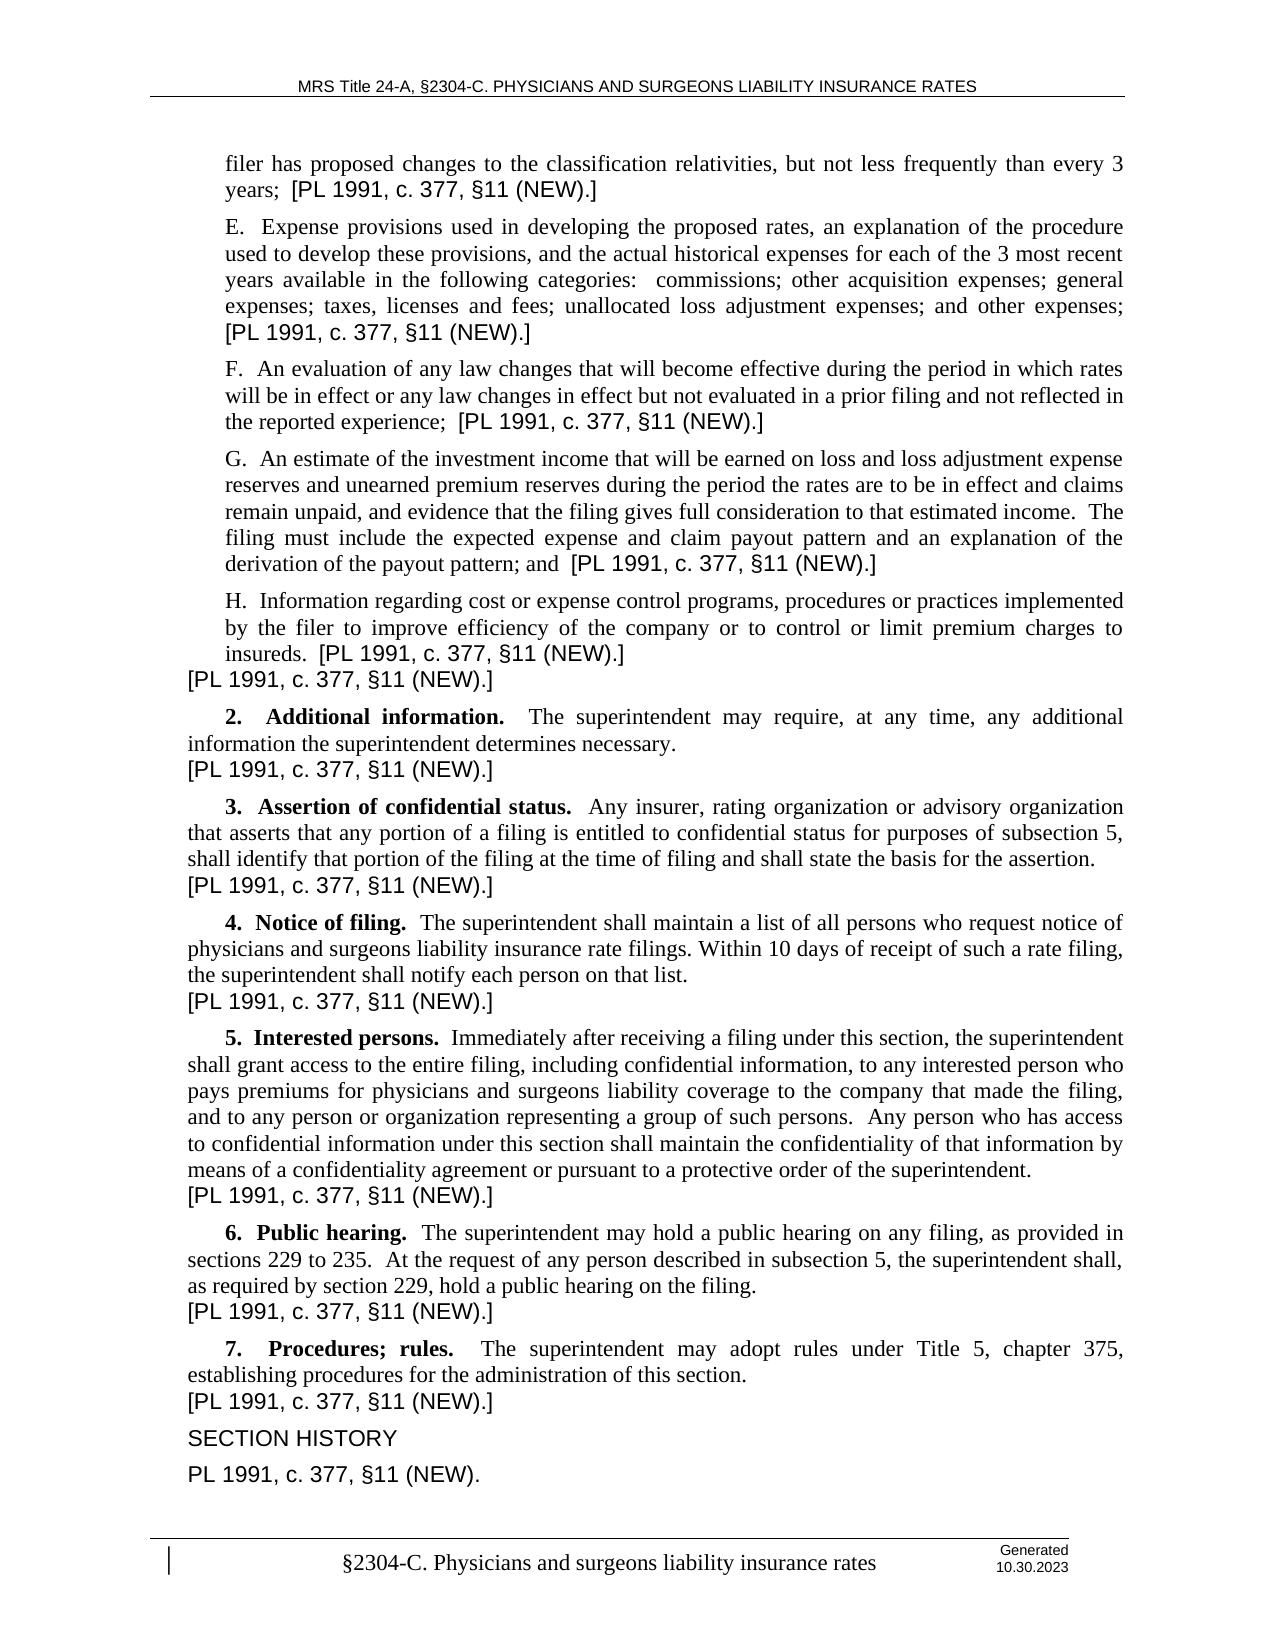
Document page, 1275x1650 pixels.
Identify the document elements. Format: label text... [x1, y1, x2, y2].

text [PL 1991, c. 377, §11 (NEW).] [187, 666, 1125, 693]
text G. An estimate of the investment income that will be earned on loss and loss adjustment expense reserves and unearned premium reserves during the period the rates are to be in effect and claims remain unpaid, and evidence that the filing gives full consideration to that estimated income. The filing must include the expected expense and claim payout pattern and an explanation of the derivation of the payout pattern; and [PL 1991, c. 377, §11 (NEW).] [225, 445, 1125, 577]
text 2. Additional information. The superintendent may require, at any time, any additional information the superintendent determines necessary. [187, 703, 1125, 756]
text H. Information regarding cost or expense control programs, procedures or practices implemented by the filer to improve efficiency of the company or to control or limit premium charges to insureds. [PL 1991, c. 377, §11 (NEW).] [225, 587, 1125, 666]
text 3. Assertion of confidential status. Any insurer, rating organization or advisory organization that asserts that any portion of a filing is entitled to confidential status for purposes of subsection 5, shall identify that portion of the filing at the time of filing and shall state the basis for the assertion. [187, 793, 1125, 872]
text 7. Procedures; rules. The superintendent may adopt rules under Title 5, chapter 375, establishing procedures for the administration of this section. [187, 1335, 1125, 1388]
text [225, 150, 1125, 203]
text [PL 1991, c. 377, §11 (NEW).] [187, 872, 1125, 898]
text 6. Public hearing. The superintendent may hold a public hearing on any filing, as provided in sections 229 to 235. At the request of any person described in subsection 5, the superintendent shall, as required by section 229, hold a public hearing on the filing. [187, 1219, 1125, 1298]
text PL 1991, c. 377, §11 (NEW). [187, 1461, 1125, 1488]
text 4. Notice of filing. The superintendent shall maintain a list of all persons who request notice of physicians and surgeons liability insurance rate filings. Within 10 days of receipt of such a rate filing, the superintendent shall notify each person on that list. [187, 908, 1125, 988]
text SECTION HISTORY [187, 1424, 1125, 1451]
text E. Expense provisions used in developing the proposed rates, an explanation of the procedure used to develop these provisions, and the actual historical expenses for each of the 3 most recent years available in the following categories: commissions; other acquisition expenses; general expenses; taxes, licenses and fees; unallocated loss adjustment expenses; and other expenses; [PL 1991, c. 377, §11 (NEW).] [225, 213, 1125, 345]
text [PL 1991, c. 377, §11 (NEW).] [187, 756, 1125, 782]
text F. An evaluation of any law changes that will become effective during the period in which rates will be in effect or any law changes in effect but not evaluated in a prior filing and not reflected in the reported experience; [PL 1991, c. 377, §11 (NEW).] [225, 355, 1125, 434]
text [PL 1991, c. 377, §11 (NEW).] [187, 1182, 1125, 1209]
text [PL 1991, c. 377, §11 (NEW).] [187, 1388, 1125, 1414]
text [PL 1991, c. 377, §11 (NEW).] [187, 988, 1125, 1014]
text [PL 1991, c. 377, §11 (NEW).] [187, 1298, 1125, 1325]
text 5. Interested persons. Immediately after receiving a filing under this section, the superintendent shall grant access to the entire filing, including confidential information, to any interested person who pays premiums for physicians and surgeons liability coverage to the company that made the filing, and to any person or organization representing a group of such persons. Any person who has access to confidential information under this section shall maintain the confidentiality of that information by means of a confidentiality agreement or pursuant to a protective order of the superintendent. [187, 1024, 1125, 1182]
